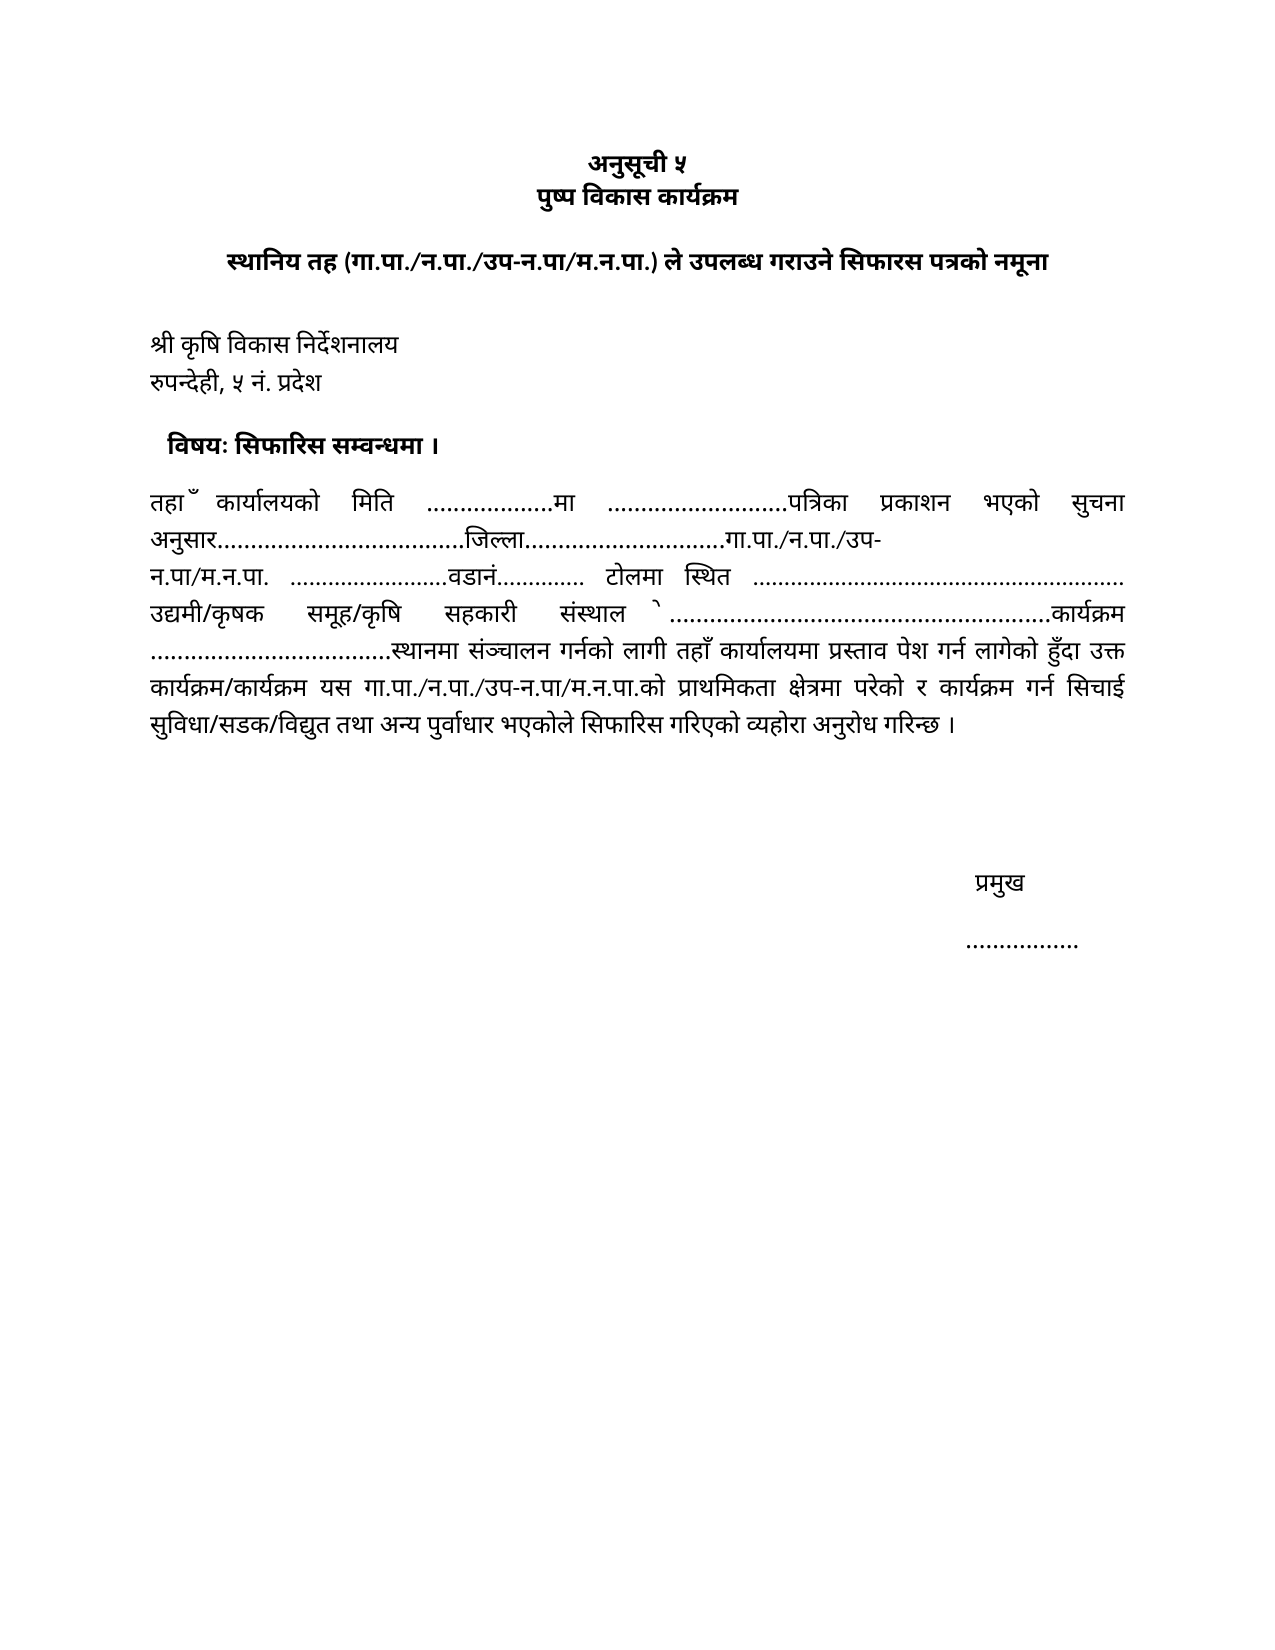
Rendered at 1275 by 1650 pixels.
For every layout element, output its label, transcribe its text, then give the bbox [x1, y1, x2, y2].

text तहाँ कार्यालयको मिति ...................मा ...........................पत्रिका प्रकाशन भएको सुचना अनुसार.....................................जिल्ला..............................गा.पा./न.पा./उप-न.पा/म.न.पा. .........................वडानं.............. टोलमा स्थित ........................................................... उद्यमी/कृषक समूह/कृषि सहकारी संस्थाले .........................................................कार्यक्रम ....................................स्थानमा संञ्चालन गर्नको लागी तहाँ कार्यालयमा प्रस्ताव पेश गर्न लागेको हुँदा उक्त कार्यक्रम/कार्यक्रम यस गा.पा./न.पा./उप-न.पा/म.न.पा.को प्राथमिकता क्षेत्रमा परेको र कार्यक्रम गर्न सिचाई सुविधा/सडक/विद्युत तथा अन्य पुर्वाधार भएकोले सिफारिस गरिएको व्यहोरा अनुरोध गरिन्छ । [150, 485, 1125, 744]
text स्थानिय तह (गा.पा./न.पा./उप-न.पा/म.न.पा.) ले उपलब्ध गराउने सिफारस पत्रको नमूना [150, 246, 1125, 280]
text ................. [150, 922, 1125, 956]
text श्री कृषि विकास निर्देशनालय [150, 332, 1125, 364]
text पुष्प विकास कार्यक्रम [150, 183, 1125, 215]
text रुपन्देही, ५ नं. प्रदेश [150, 364, 1125, 401]
text अनुसूची ५ [150, 150, 1125, 183]
text विषयः सिफारिस सम्वन्धमा । [150, 432, 1125, 464]
text प्रमुख [150, 868, 1125, 901]
